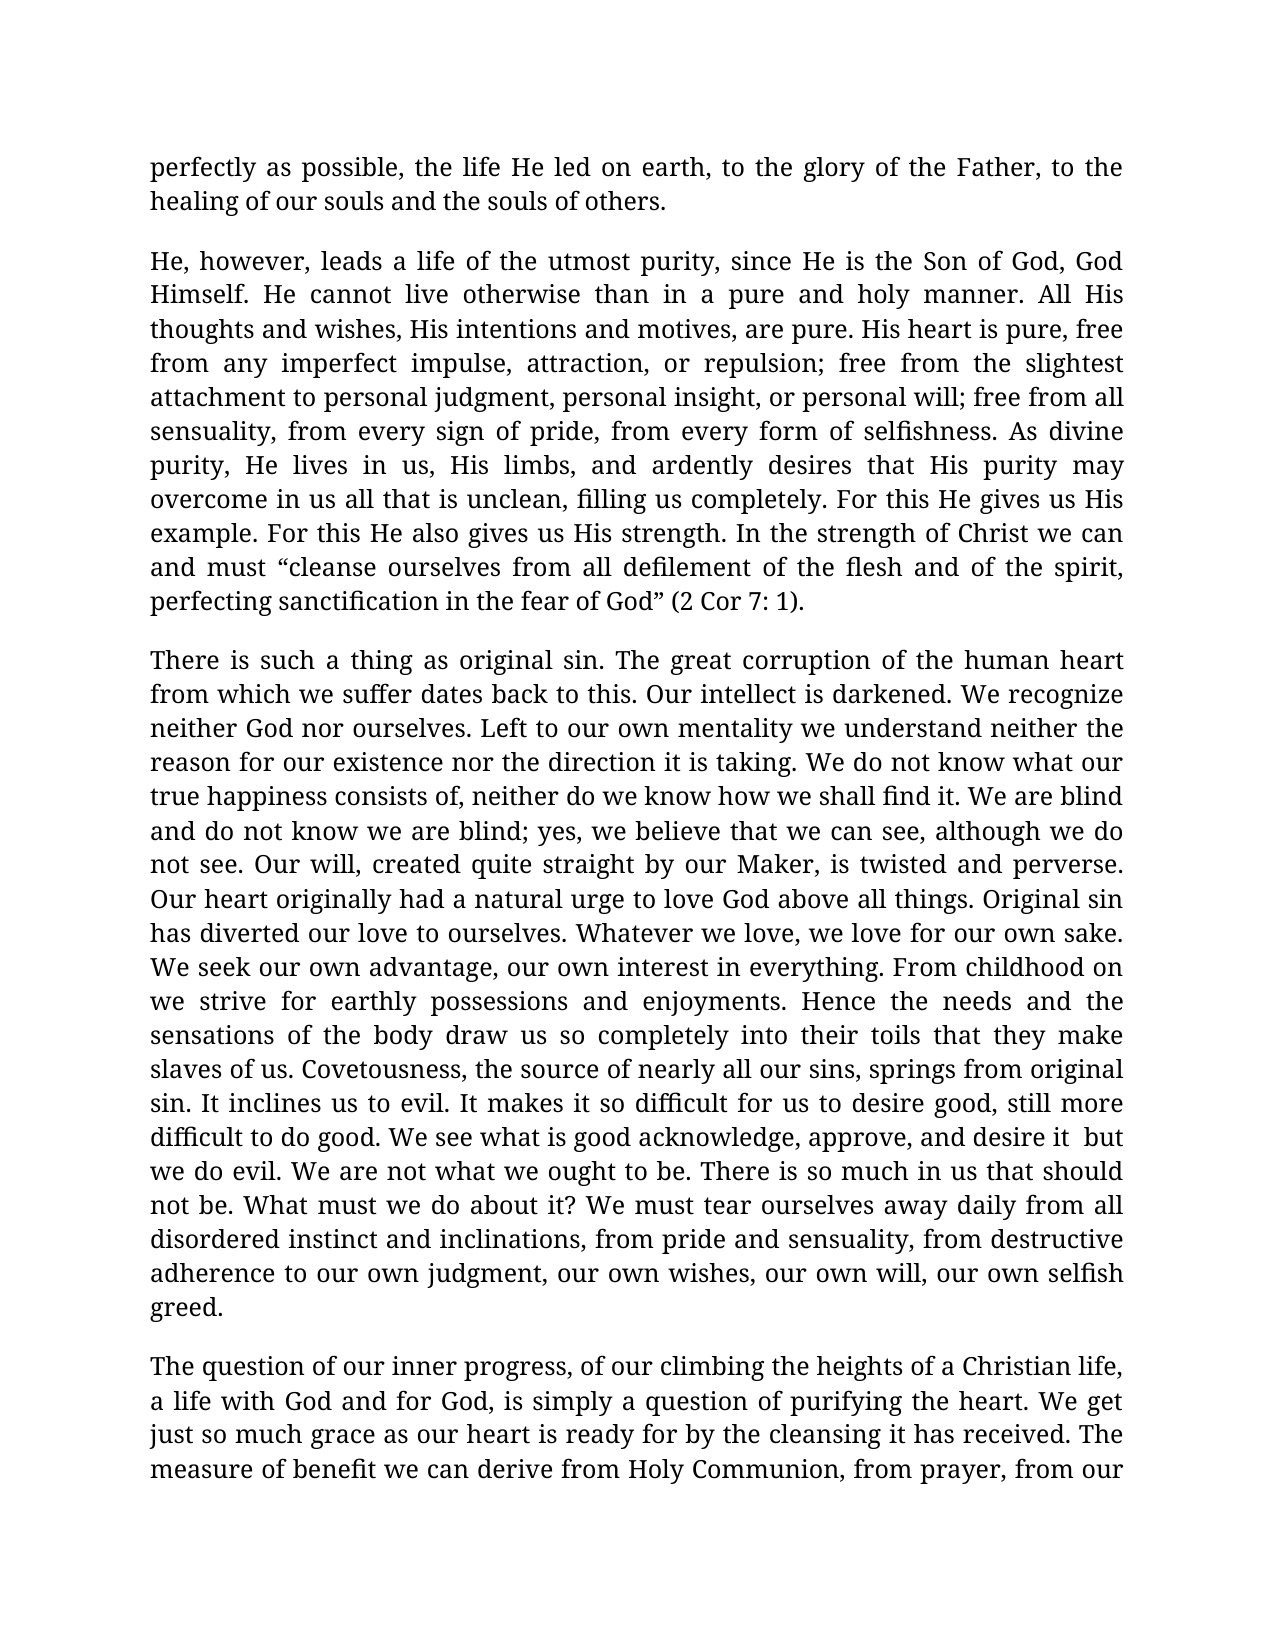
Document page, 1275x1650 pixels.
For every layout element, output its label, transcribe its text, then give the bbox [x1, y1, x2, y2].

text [150, 150, 1125, 218]
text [150, 1349, 1125, 1485]
text He, however, leads a life of the utmost purity, since He is the Son of God, God Himself. He cannot live otherwise than in a pure and holy manner. All His thoughts and wishes, His intentions and motives, are pure. His heart is pure, free from any imperfect impulse, attraction, or repulsion; free from the slightest attachment to personal judgment, personal insight, or personal will; free from all sensuality, from every sign of pride, from every form of selfishness. As divine purity, He lives in us, His limbs, and ardently desires that His purity may overcome in us all that is unclean, filling us completely. For this He gives us His example. For this He also gives us His strength. In the strength of Christ we can and must “cleanse ourselves from all defilement of the flesh and of the spirit, perfecting sanctification in the fear of God” (2 Cor 7: 1). [150, 243, 1125, 618]
text There is such a thing as original sin. The great corruption of the human heart from which we suffer dates back to this. Our intellect is darkened. We recognize neither God nor ourselves. Left to our own mentality we understand neither the reason for our existence nor the direction it is taking. We do not know what our true happiness consists of, neither do we know how we shall find it. We are blind and do not know we are blind; yes, we believe that we can see, although we do not see. Our will, created quite straight by our Maker, is twisted and perverse. Our heart originally had a natural urge to love God above all things. Original sin has diverted our love to ourselves. Whatever we love, we love for our own sake. We seek our own advantage, our own interest in everything. From childhood on we strive for earthly possessions and enjoyments. Hence the needs and the sensations of the body draw us so completely into their toils that they make slaves of us. Covetousness, the source of nearly all our sins, springs from original sin. It inclines us to evil. It makes it so difficult for us to desire good, still more difficult to do good. We see what is good acknowledge, approve, and desire it but we do evil. We are not what we ought to be. There is so much in us that should not be. What must we do about it? We must tear ourselves away daily from all disordered instinct and inclinations, from pride and sensuality, from destructive adherence to our own judgment, our own wishes, our own will, our own selfish greed. [150, 643, 1125, 1324]
